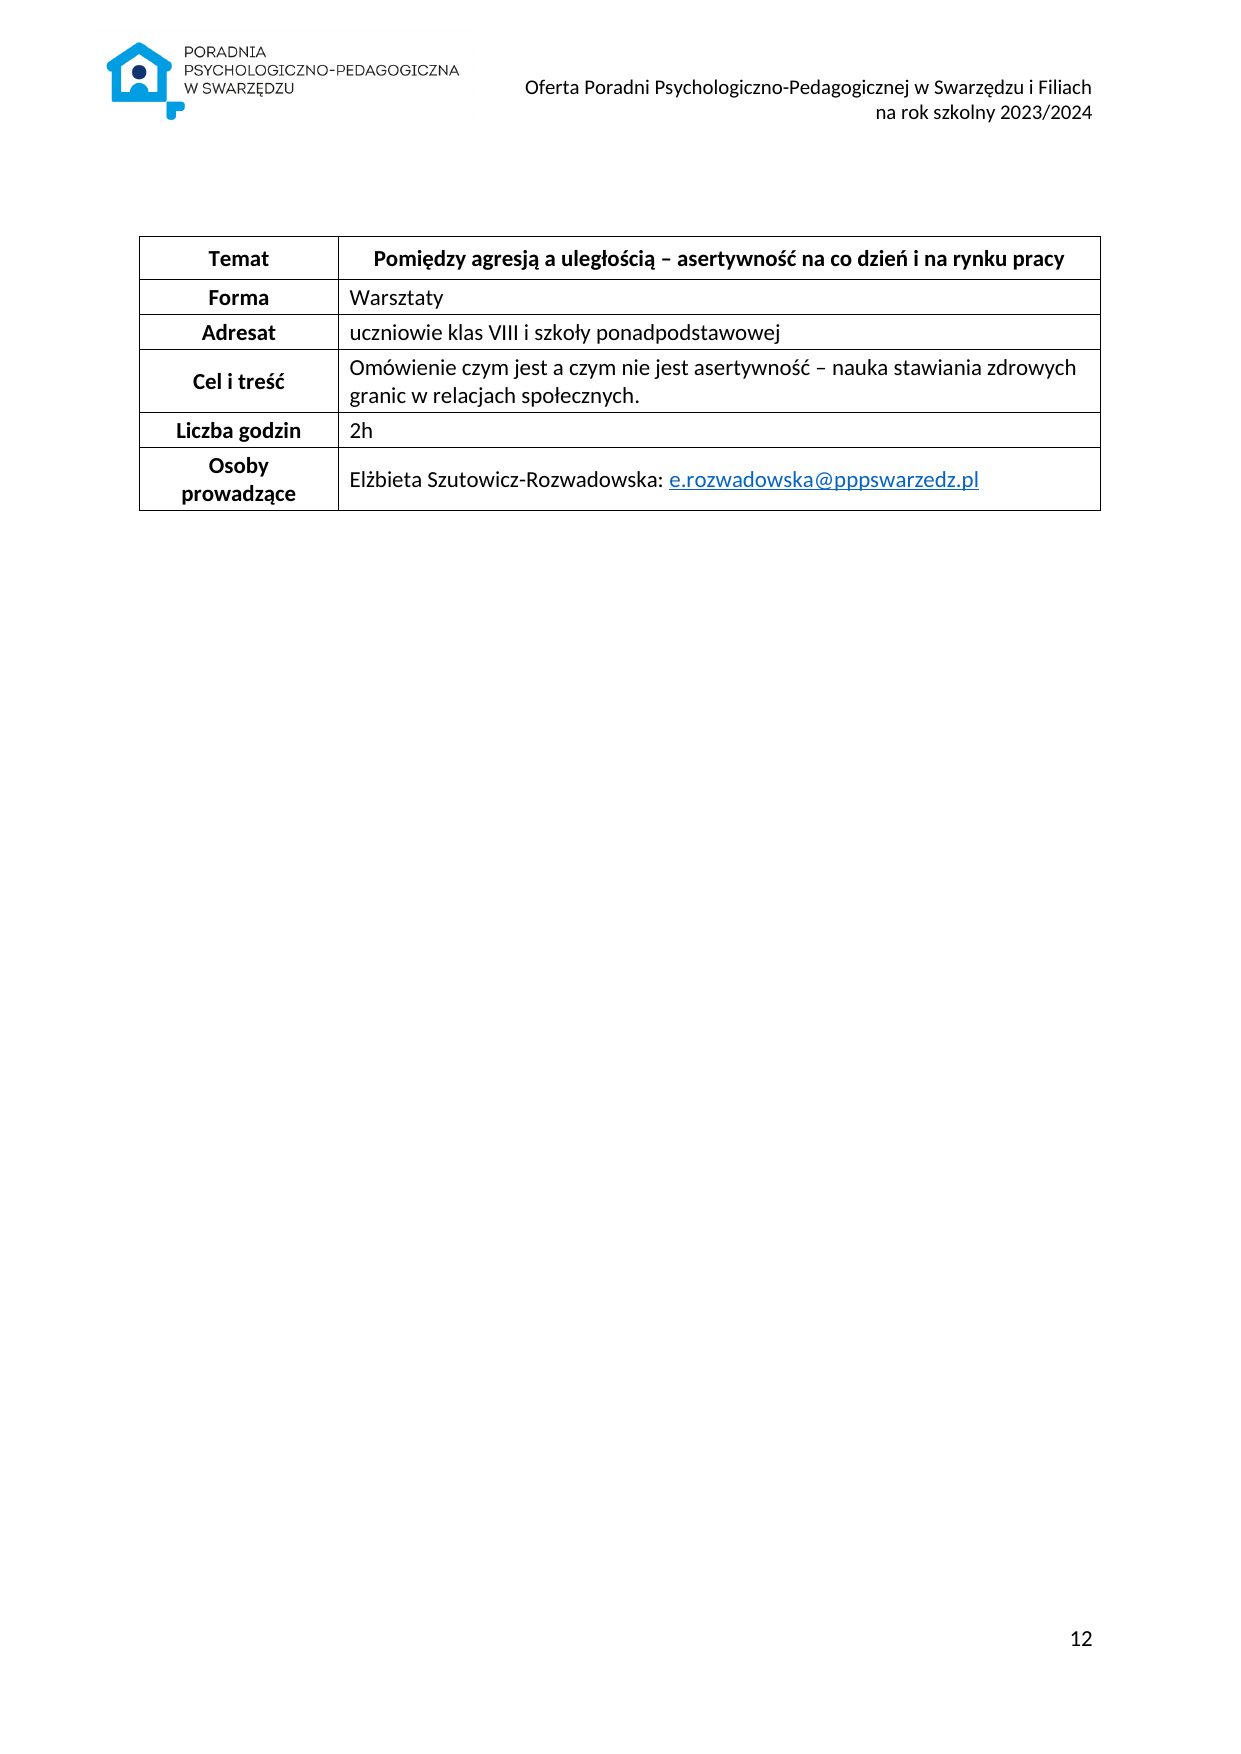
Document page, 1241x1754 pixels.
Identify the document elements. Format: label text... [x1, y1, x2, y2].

table_cell Cel i treść [140, 350, 338, 412]
table_cell Osoby prowadzące [140, 448, 338, 510]
table_cell Elżbieta Szutowicz-Rozwadowska: e.rozwadowska@pppswarzedz.pl [339, 448, 1100, 510]
table_cell Forma [140, 280, 338, 314]
table_cell Adresat [140, 315, 338, 349]
table_cell Omówienie czym jest a czym nie jest asertywność – nauka stawiania zdrowych granic w relacjach społecznych. [339, 350, 1100, 412]
table_cell uczniowie klas VIII i szkoły ponadpodstawowej [339, 315, 1100, 349]
picture [93, 28, 477, 129]
table_cell 2h [339, 413, 1100, 447]
table_header Temat [140, 237, 338, 279]
table_cell Warsztaty [339, 280, 1100, 314]
table_cell Liczba godzin [140, 413, 338, 447]
table_header Pomiędzy agresją a uległością – asertywność na co dzień i na rynku pracy [339, 237, 1100, 279]
